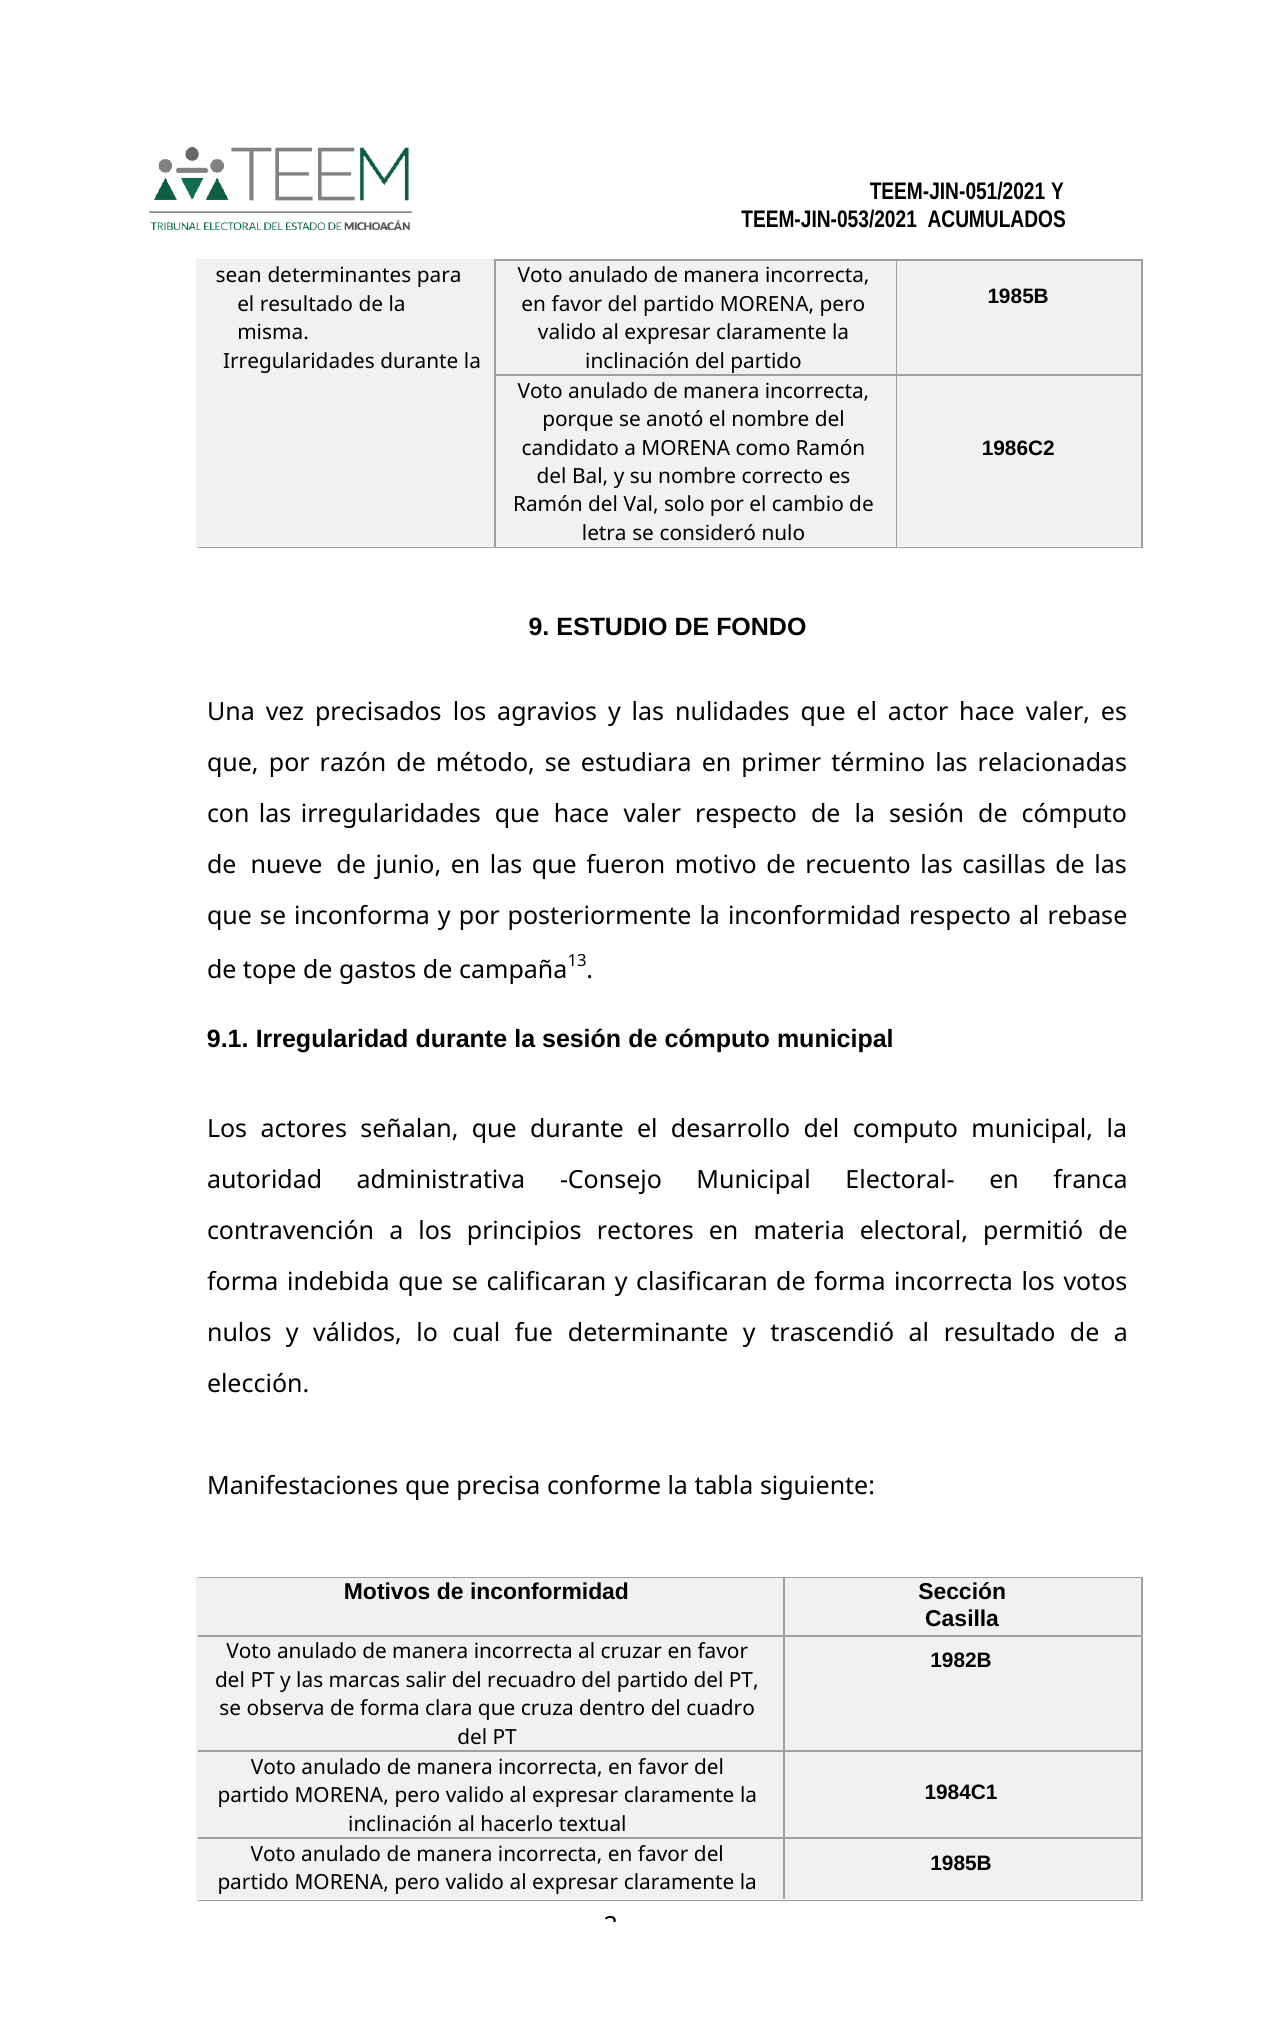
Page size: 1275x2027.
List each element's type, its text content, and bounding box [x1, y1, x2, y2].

table_cell 1984C1 [785, 1752, 1141, 1837]
table_header Voto anulado de manera incorrecta, en favor del partido MORENA, pero valido al expresar claramente la inclinación del partido [496, 261, 896, 374]
table_cell Voto anulado de manera incorrecta, en favor del partido MORENA, pero valido al expresar claramente la inclinación del partido [198, 1839, 783, 1899]
table_cell 1985B [785, 1839, 1141, 1899]
table_header sean determinantes para el resultado de la misma. Irregularidades durante la [198, 259, 494, 546]
table_cell Voto anulado de manera incorrecta al cruzar en favor del PT y las marcas salir del recuadro del partido del PT, se observa de forma clara que cruza dentro del cuadro del PT [198, 1637, 783, 1750]
table_header Sección Casilla [785, 1578, 1141, 1635]
picture [149, 147, 412, 230]
table_cell 1982B [785, 1637, 1141, 1750]
table_cell Voto anulado de manera incorrecta, porque se anotó el nombre del candidato a MORENA como Ramón del Bal, y su nombre correcto es Ramón del Val, solo por el cambio de letra se consideró nulo [496, 376, 896, 546]
text Los actores señalan, que durante el desarrollo del computo municipal, la autoridad administrativa -Consejo Municipal Electoral- en franca contravención a los principios rectores en materia electoral, permitió de forma indebida que se calificaran y clasificaran de forma incorrecta los votos nulos y válidos, lo cual fue determinante y trascendió al resultado de a elección. [207, 1110, 1128, 1399]
table_cell Voto anulado de manera incorrecta, en favor del partido MORENA, pero valido al expresar claramente la inclinación al hacerlo textual [198, 1752, 783, 1837]
text Manifestaciones que precisa conforme la tabla siguiente: [207, 1468, 1152, 1502]
table_cell 1986C2 [897, 376, 1141, 546]
subtitle 9. ESTUDIO DE FONDO [528, 612, 1152, 641]
text Una vez precisados los agravios y las nulidades que el actor hace valer, es que, por razón de método, se estudiara en primer término las relacionadas con las irregularidades que hace valer respecto de la sesión de cómputo de nueve de junio, en las que fueron motivo de recuento las casillas de las que se inconforma y por posteriormente la inconformidad respecto al rebase de tope de gastos de campaña13. [207, 694, 1128, 985]
table_header Motivos de inconformidad [198, 1578, 783, 1635]
table_header 1985B [897, 261, 1141, 374]
subtitle Irregularidad durante la sesión de cómputo municipal [207, 1024, 1152, 1053]
